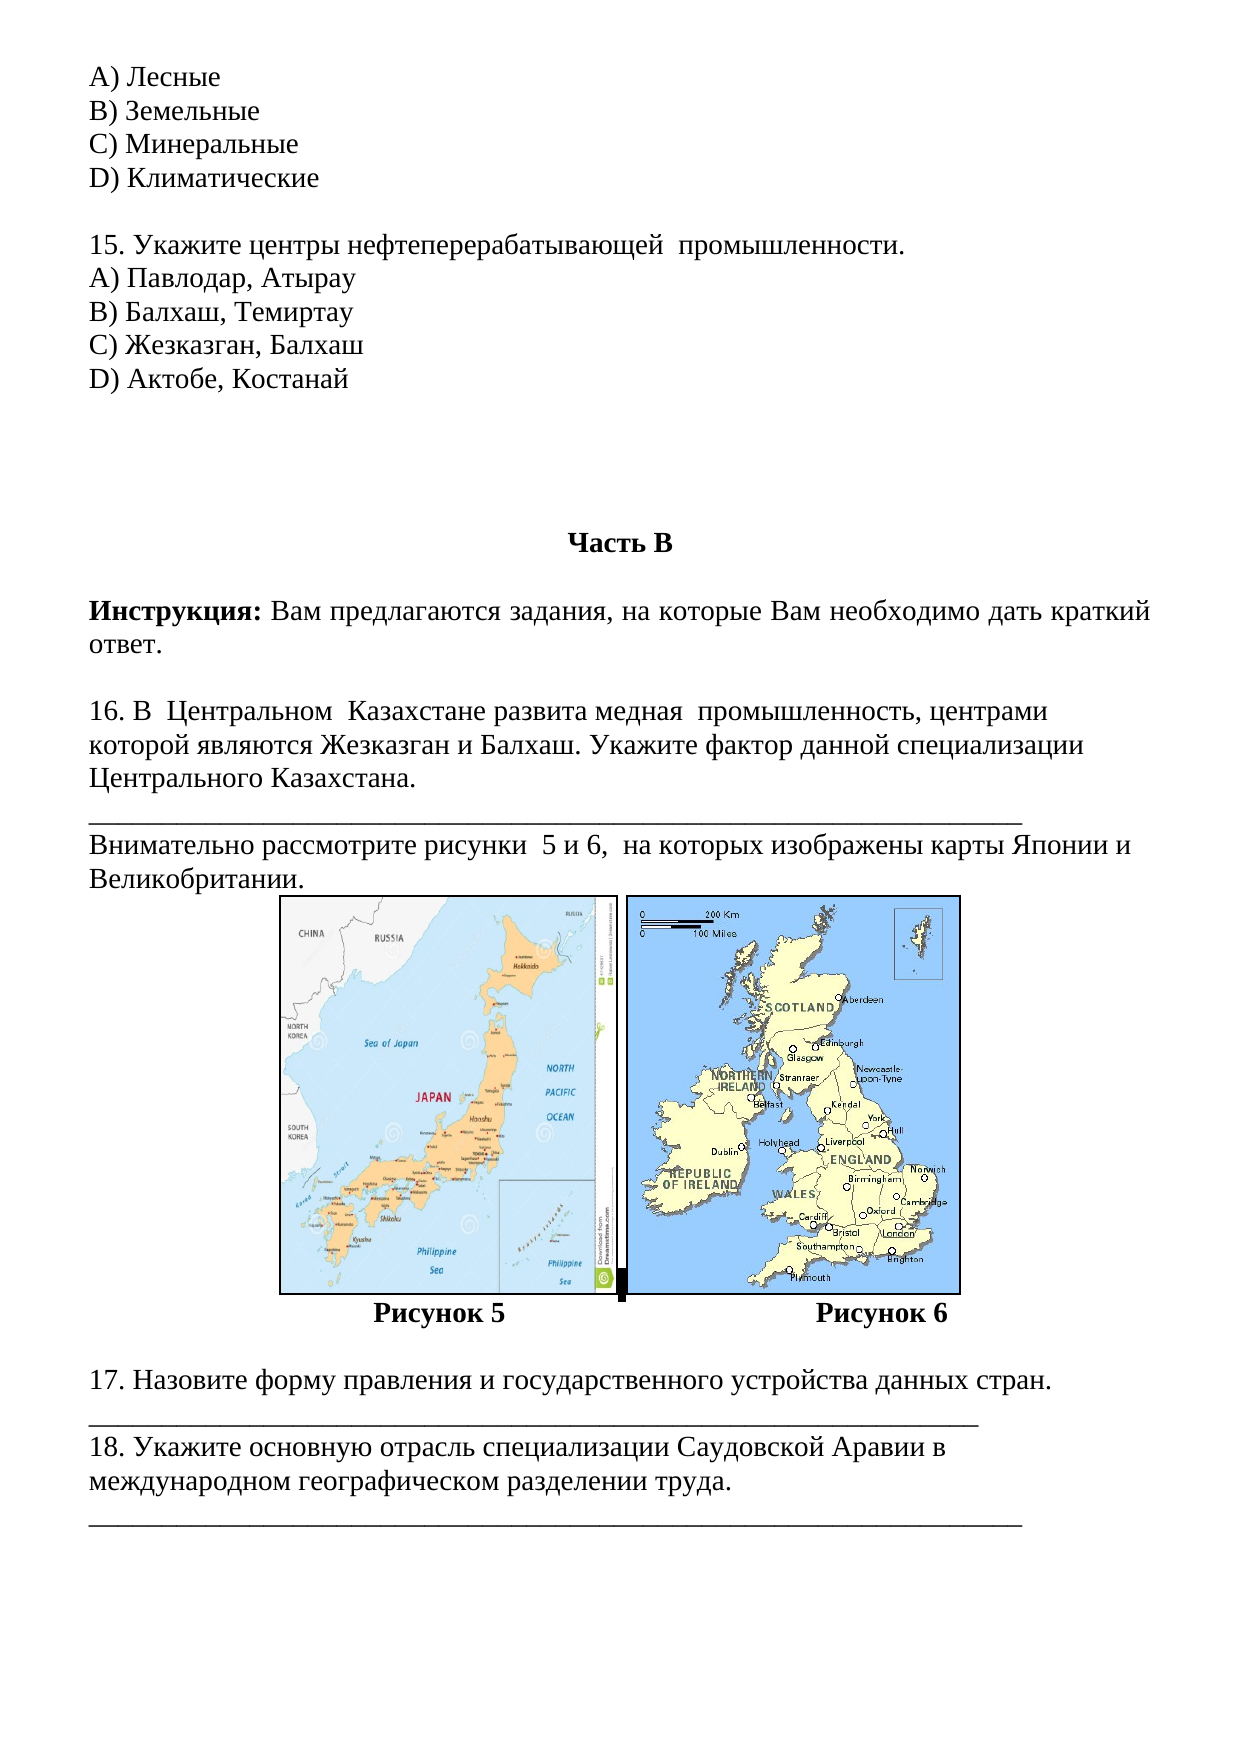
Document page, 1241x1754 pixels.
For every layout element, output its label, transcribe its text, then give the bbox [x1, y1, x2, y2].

text A) Павлодар, Атырау [89, 260, 1152, 294]
picture [628, 897, 959, 1293]
text A) Лесные [89, 59, 1152, 93]
text D) Климатические [89, 160, 1152, 193]
text _____________________________________________________________ [89, 1396, 1152, 1429]
text C) Жезказган, Балхаш [89, 327, 1152, 361]
text B) Земельные [89, 93, 1152, 126]
text ________________________________________________________________ [89, 1497, 1152, 1530]
text B) Балхаш, Темиртау [89, 294, 1152, 327]
text Часть В [89, 526, 1152, 559]
text 18. Укажите основную отрасль специализации Саудовской Аравии в международном географическом разделении труда. [89, 1429, 1152, 1497]
text Внимательно рассмотрите рисунки 5 и 6, на которых изображены карты Японии и Великобритании. [89, 827, 1152, 894]
text C) Минеральные [89, 126, 1152, 160]
text ________________________________________________________________ [89, 794, 1152, 827]
text Рисунок 5 Рисунок 6 [89, 1295, 1152, 1329]
picture [281, 897, 616, 1293]
text 17. Назовите форму правления и государственного устройства данных стран. [89, 1362, 1152, 1396]
text Инструкция: Вам предлагаются задания, на которые Вам необходимо дать краткий ответ. [89, 593, 1152, 660]
text 16. В Центральном Казахстане развита медная промышленность, центрами которой являются Жезказган и Балхаш. Укажите фактор данной специализации Центрального Казахстана. [89, 693, 1152, 794]
text D) Актобе, Костанай [89, 361, 1152, 394]
text 15. Укажите центры нефтеперерабатывающей промышленности. [89, 227, 1152, 260]
